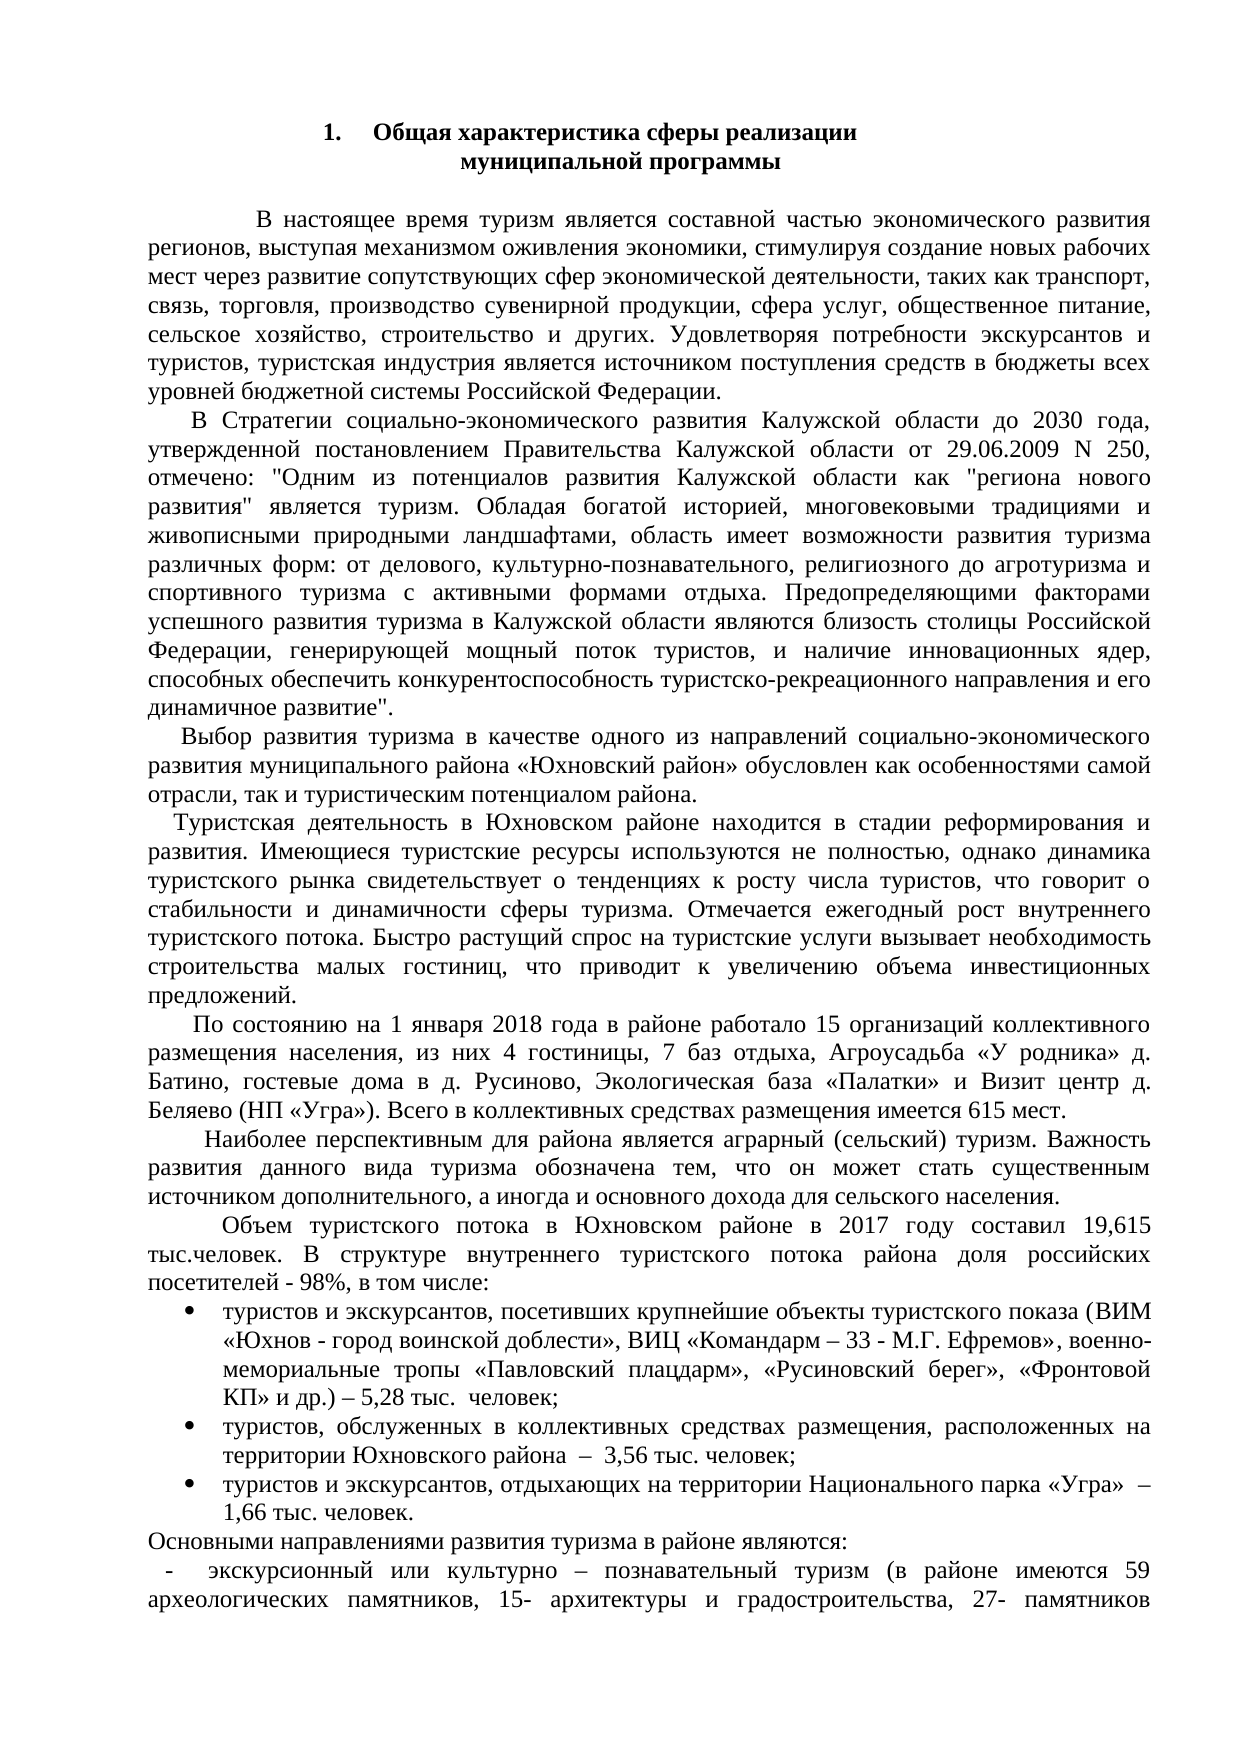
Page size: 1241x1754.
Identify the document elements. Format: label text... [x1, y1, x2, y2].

text Выбор развития туризма в качестве одного из направлений социально-экономического развития муниципального района «Юхновский район» обусловлен как особенностями самой отрасли, так и туристическим потенциалом района. [148, 721, 1152, 807]
text Основными направлениями развития туризма в районе являются: [148, 1526, 1152, 1555]
list Общая характеристика сферы реализации [323, 117, 1152, 146]
text В Стратегии социально-экономического развития Калужской области до 2030 года, утвержденной постановлением Правительства Калужской области от 29.06.2009 N 250, отмечено: "Одним из потенциалов развития Калужской области как "региона нового развития" является туризм. Обладая богатой историей, многовековыми традициями и живописными природными ландшафтами, область имеет возможности развития туризма различных форм: от делового, культурно-познавательного, религиозного до агротуризма и спортивного туризма с активными формами отдыха. Предопределяющими факторами успешного развития туризма в Калужской области являются близость столицы Российской Федерации, генерирующей мощный поток туристов, и наличие инновационных ядер, способных обеспечить конкурентоспособность туристско-рекреационного направления и его динамичное развитие". [148, 405, 1152, 721]
text Туристская деятельность в Юхновском районе находится в стадии реформирования и развития. Имеющиеся туристские ресурсы используются не полностью, однако динамика туристского рынка свидетельствует о тенденциях к росту числа туристов, что говорит о стабильности и динамичности сферы туризма. Отмечается ежегодный рост внутреннего туристского потока. Быстро растущий спрос на туристские услуги вызывает необходимость строительства малых гостиниц, что приводит к увеличению объема инвестиционных предложений. [148, 807, 1152, 1009]
list муниципальной программы [260, 146, 1152, 175]
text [148, 1555, 1152, 1612]
list туристов, обслуженных в коллективных средствах размещения, расположенных на территории Юхновского района – 3,56 тыс. человек; [185, 1411, 1152, 1469]
list туристов и экскурсантов, отдыхающих на территории Национального парка «Угра» – 1,66 тыс. человек. [185, 1469, 1152, 1526]
text В настоящее время туризм является составной частью экономического развития регионов, выступая механизмом оживления экономики, стимулируя создание новых рабочих мест через развитие сопутствующих сфер экономической деятельности, таких как транспорт, связь, торговля, производство сувенирной продукции, сфера услуг, общественное питание, сельское хозяйство, строительство и других. Удовлетворяя потребности экскурсантов и туристов, туристская индустрия является источником поступления средств в бюджеты всех уровней бюджетной системы Российской Федерации. [148, 204, 1152, 405]
text Наиболее перспективным для района является аграрный (сельский) туризм. Важность развития данного вида туризма обозначена тем, что он может стать существенным источником дополнительного, а иногда и основного дохода для сельского населения. [148, 1124, 1152, 1210]
list туристов и экскурсантов, посетивших крупнейшие объекты туристского показа (ВИМ «Юхнов - город воинской доблести», ВИЦ «Командарм – 33 - М.Г. Ефремов», военно-мемориальные тропы «Павловский плацдарм», «Русиновский берег», «Фронтовой КП» и др.) – 5,28 тыс. человек; [185, 1296, 1152, 1411]
text Объем туристского потока в Юхновском районе в 2017 году составил 19,615 тыс.человек. В структуре внутреннего туристского потока района доля российских посетителей - 98%, в том числе: [148, 1210, 1152, 1296]
text По состоянию на 1 января 2018 года в районе работало 15 организаций коллективного размещения населения, из них 4 гостиницы, 7 баз отдыха, Агроусадьба «У родника» д. Батино, гостевые дома в д. Русиново, Экологическая база «Палатки» и Визит центр д. Беляево (НП «Угра»). Всего в коллективных средствах размещения имеется 615 мест. [148, 1009, 1152, 1124]
